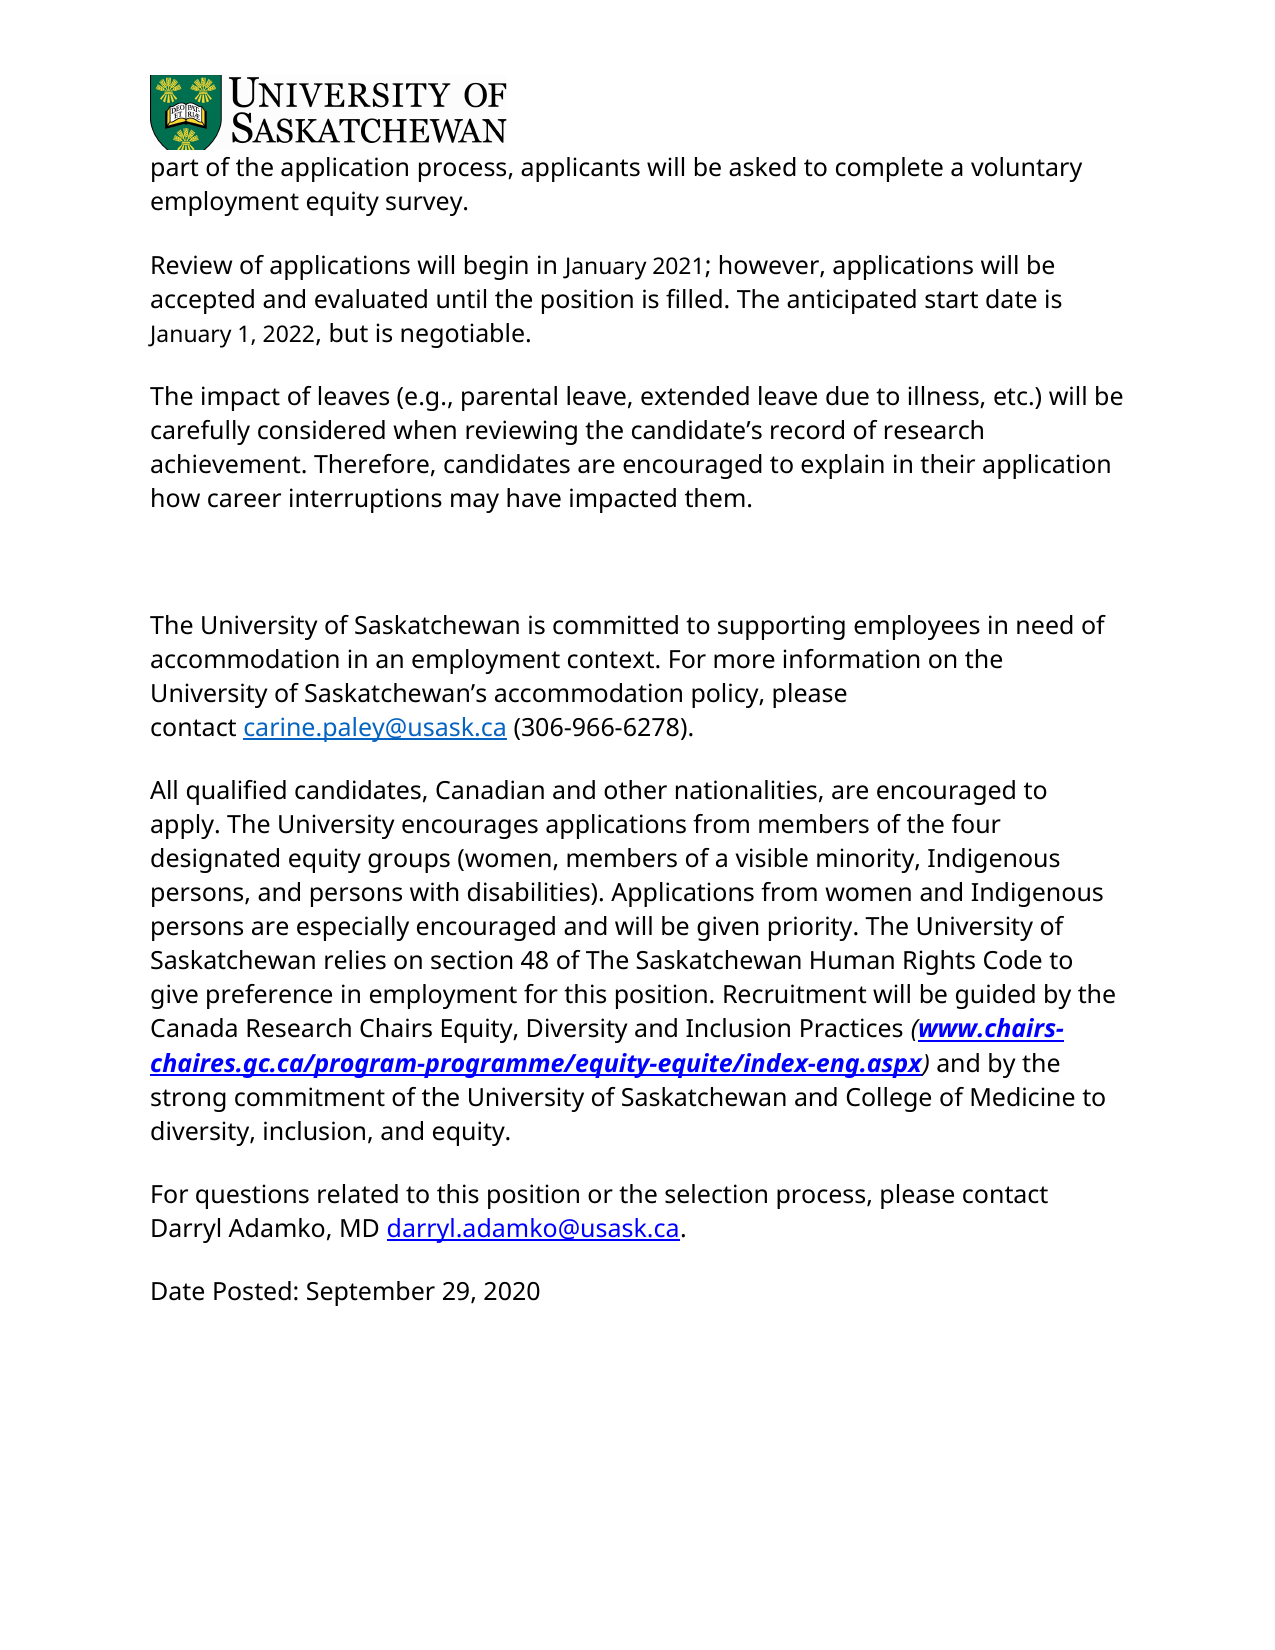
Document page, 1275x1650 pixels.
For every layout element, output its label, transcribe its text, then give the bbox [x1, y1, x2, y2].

text All qualified candidates, Canadian and other nationalities, are encouraged to apply. The University encourages applications from members of the four designated equity groups (women, members of a visible minority, Indigenous persons, and persons with disabilities). Applications from women and Indigenous persons are especially encouraged and will be given priority. The University of Saskatchewan relies on section 48 of The Saskatchewan Human Rights Code to give preference in employment for this position. Recruitment will be guided by the Canada Research Chairs Equity, Diversity and Inclusion Practices (www.chairs-chaires.gc.ca/program-programme/equity-equite/index-eng.aspx) and by the strong commitment of the University of Saskatchewan and College of Medicine to diversity, inclusion, and equity. [150, 773, 1125, 1147]
text Review of applications will begin in January 2021; however, applications will be accepted and evaluated until the position is filled. The anticipated start date is January 1, 2022, but is negotiable. [532, 247, 1125, 349]
text Date Posted: September 29, 2020 [150, 1274, 1125, 1308]
picture [150, 75, 507, 150]
text The University of Saskatchewan is committed to supporting employees in need of accommodation in an employment context. For more information on the University of Saskatchewan’s accommodation policy, please contact carine.paley@usask.ca (306-966-6278). [150, 607, 1125, 743]
text The impact of leaves (e.g., parental leave, extended leave due to illness, etc.) will be carefully considered when reviewing the candidate’s record of research achievement. Therefore, candidates are encouraged to explain in their application how career interruptions may have impacted them. [753, 379, 1125, 515]
text For questions related to this position or the selection process, please contact Darryl Adamko, MD darryl.adamko@usask.ca. [150, 1177, 1125, 1245]
